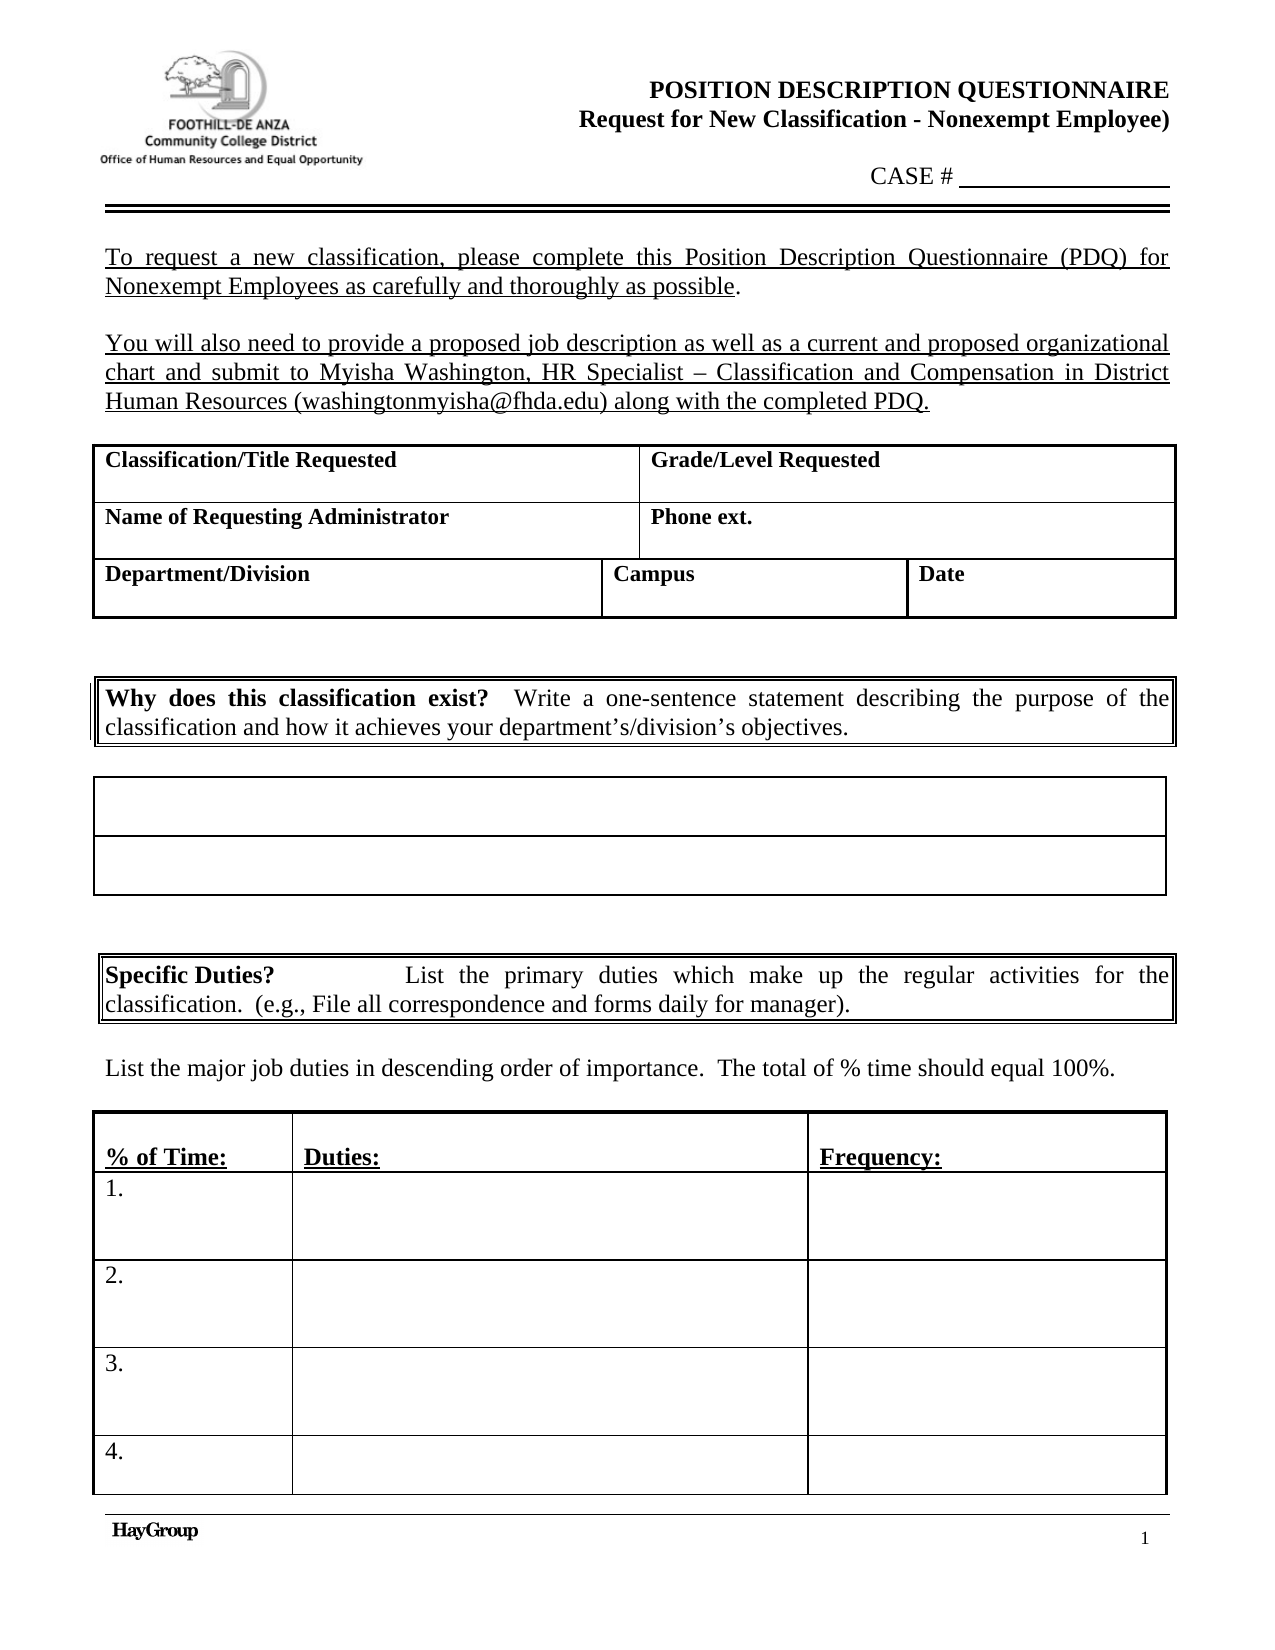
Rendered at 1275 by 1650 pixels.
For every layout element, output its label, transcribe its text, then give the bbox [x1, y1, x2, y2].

text You will also need to provide a proposed job description as well as a current and proposed organizational chart and submit to Myisha Washington, HR Specialist – Classification and Compensation in District Human Resources (washingtonmyisha@fhda.edu) along with the completed PDQ. [105, 355, 1170, 382]
table_header [95, 778, 1165, 835]
table_cell [293, 1173, 807, 1259]
table_cell [809, 1348, 1165, 1434]
text You will also need to provide a proposed job description as well as a current and proposed organizational chart and submit to Myisha Washington, HR Specialist – Classification and Compensation in District Human Resources (washingtonmyisha@fhda.edu) along with the completed PDQ. [105, 384, 1170, 415]
picture [105, 1517, 204, 1547]
table_cell 3. [95, 1348, 292, 1434]
text To request a new classification, please complete this Position Description Questionnaire (PDQ) for Nonexempt Employees as carefully and thoroughly as possible. [105, 269, 1170, 300]
table_cell Name of Requesting Administrator [95, 503, 639, 558]
table_cell [809, 1173, 1165, 1259]
table_cell Campus [603, 560, 906, 616]
table_cell [293, 1348, 807, 1434]
table_header Frequency: [809, 1114, 1165, 1171]
table_header % of Time: [95, 1114, 292, 1171]
table_cell [95, 837, 1165, 894]
table_cell Phone ext. [640, 503, 1174, 558]
table_cell Department/Division [95, 560, 601, 616]
table_cell [293, 1436, 807, 1493]
table_cell [809, 1436, 1165, 1493]
table_header Grade/Level Requested [640, 447, 1174, 502]
text To request a new classification, please complete this Position Description Questionnaire (PDQ) for Nonexempt Employees as carefully and thoroughly as possible. [105, 242, 1170, 267]
table_cell 4. [95, 1436, 292, 1493]
text You will also need to provide a proposed job description as well as a current and proposed organizational chart and submit to Myisha Washington, HR Specialist – Classification and Compensation in District Human Resources (washingtonmyisha@fhda.edu) along with the completed PDQ. [105, 328, 1170, 353]
table_cell 1. [95, 1173, 292, 1259]
table_cell [293, 1261, 807, 1347]
text List the major job duties in descending order of importance. The total of % time should equal 100%. [105, 1053, 1170, 1082]
table_header Duties: [293, 1114, 807, 1171]
table_header Classification/Title Requested [95, 447, 639, 502]
table_cell 2. [95, 1261, 292, 1347]
table_cell Date [909, 560, 1174, 616]
picture [57, 49, 408, 170]
table_cell [809, 1261, 1165, 1347]
